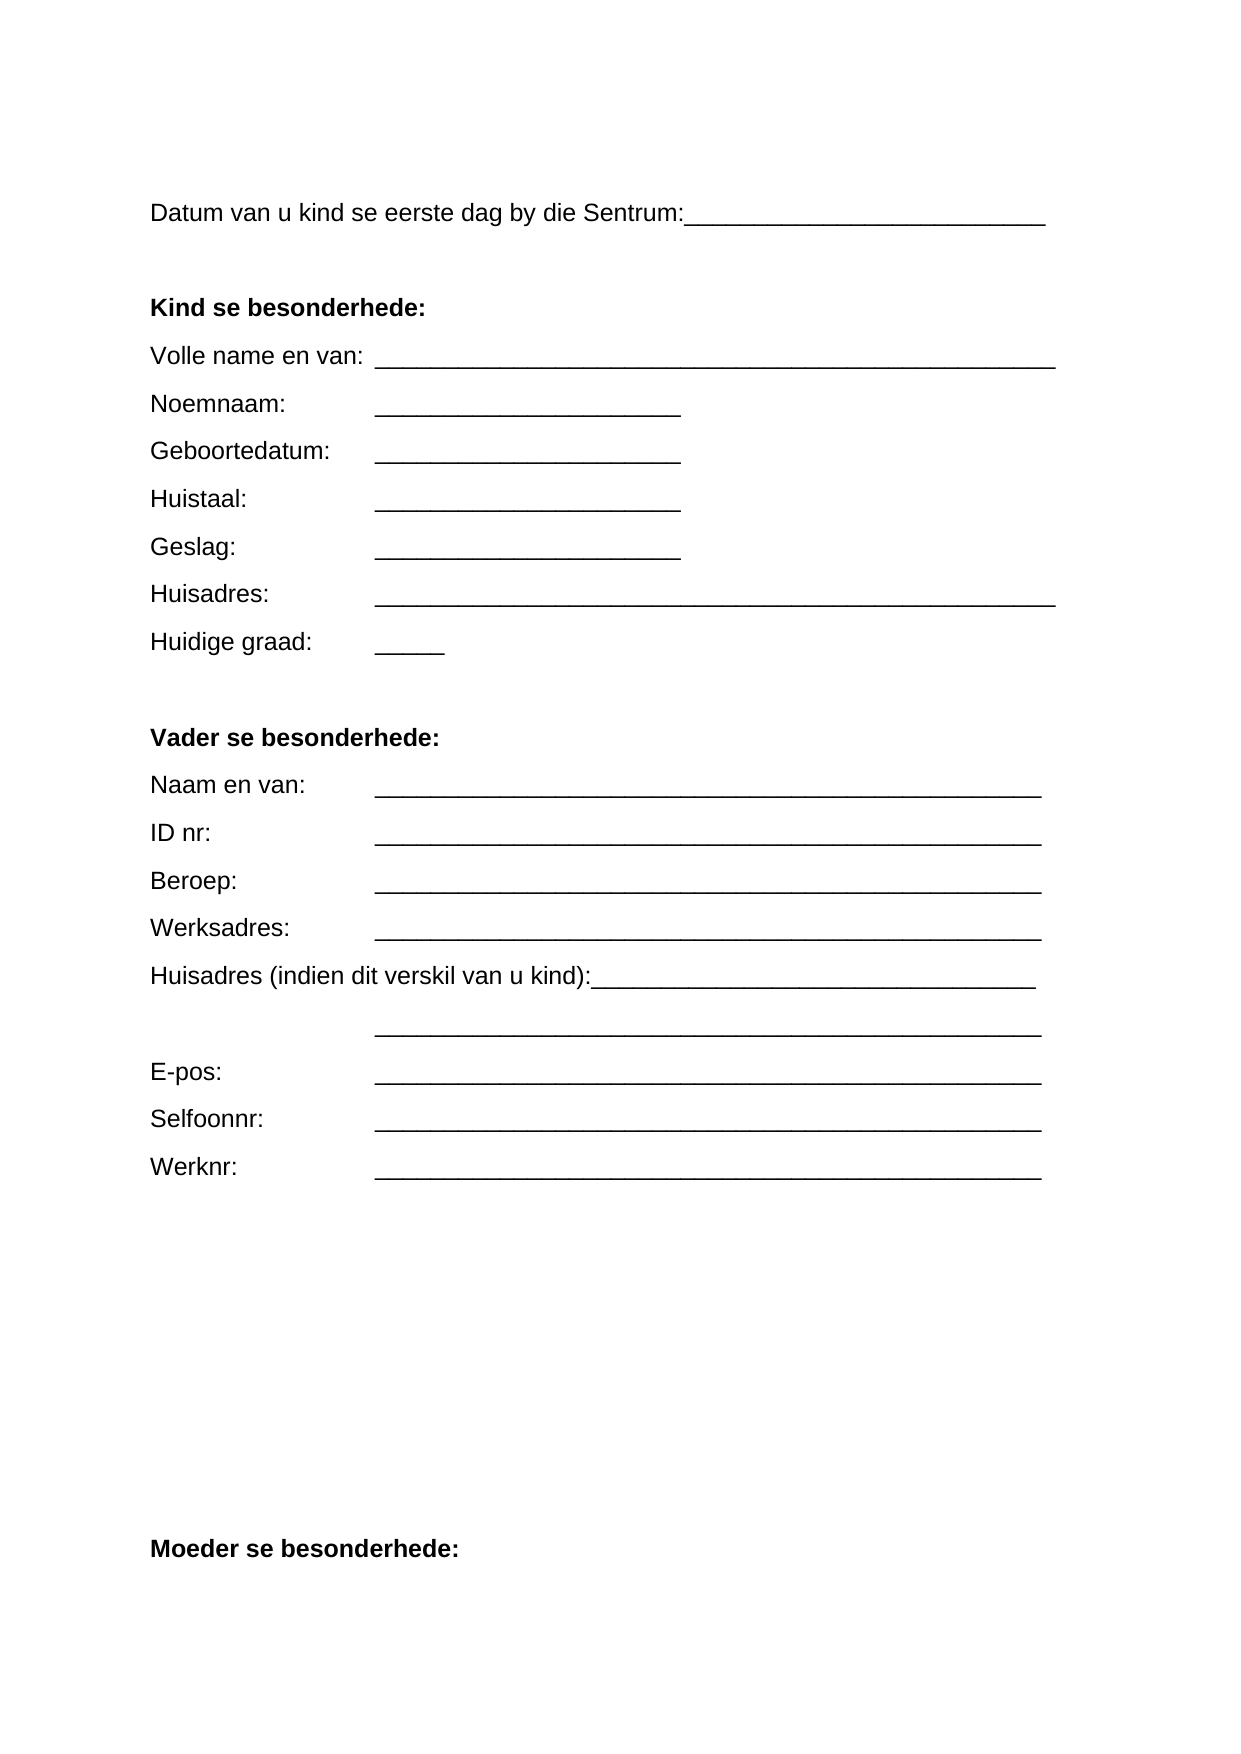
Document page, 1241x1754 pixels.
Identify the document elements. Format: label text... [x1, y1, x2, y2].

text ________________________________________________ [150, 1009, 1090, 1037]
text Huisadres: _________________________________________________ [150, 579, 1090, 608]
text E-pos: ________________________________________________ [150, 1056, 1090, 1085]
text Naam en van: ________________________________________________ [150, 770, 1090, 799]
text Geboortedatum: ______________________ [150, 436, 1090, 465]
text Datum van u kind se eerste dag by die Sentrum:__________________________ [150, 198, 1090, 226]
text Beroep: ________________________________________________ [150, 866, 1090, 894]
text Vader se besonderhede: [150, 722, 1090, 751]
text Moeder se besonderhede: [150, 1533, 1090, 1562]
text Noemnaam: ______________________ [150, 388, 1090, 417]
text Huisadres (indien dit verskil van u kind):________________________________ [150, 961, 1090, 990]
text Kind se besonderhede: [150, 293, 1090, 322]
text Huidige graad: _____ [150, 627, 1090, 656]
text Geslag: ______________________ [150, 532, 1090, 560]
text Selfoonnr: ________________________________________________ [150, 1104, 1090, 1133]
text Volle name en van: _________________________________________________ [150, 341, 1090, 369]
text Werknr: ________________________________________________ [150, 1152, 1090, 1181]
text Werksadres: ________________________________________________ [150, 913, 1090, 942]
text ID nr: ________________________________________________ [150, 818, 1090, 847]
text Huistaal: ______________________ [150, 484, 1090, 513]
